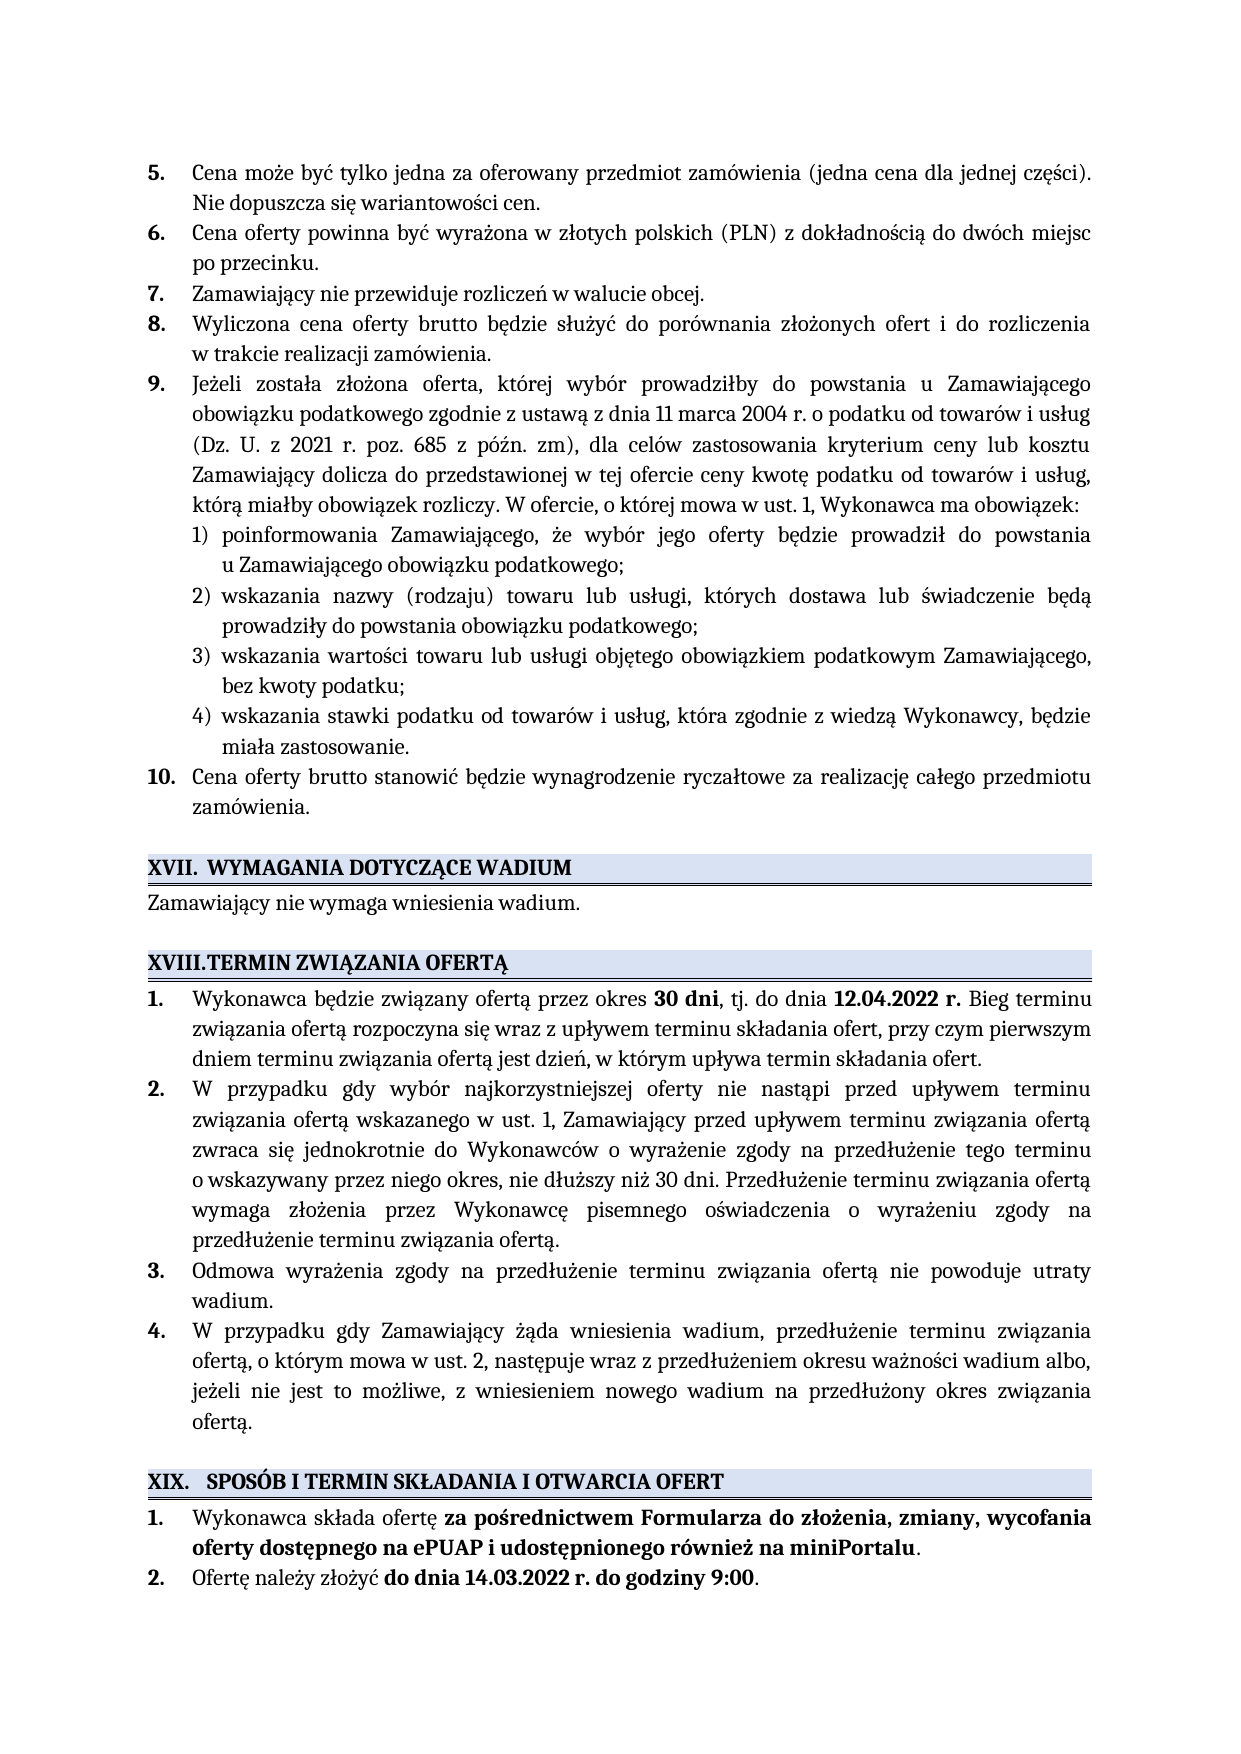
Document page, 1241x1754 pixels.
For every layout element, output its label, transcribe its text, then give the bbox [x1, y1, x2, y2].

text 2. W przypadku gdy wybór najkorzystniejszej oferty nie nastąpi przed upływem terminu związania ofertą wskazanego w ust. 1, Zamawiający przed upływem terminu związania ofertą zwraca się jednokrotnie do Wykonawców o wyrażenie zgody na przedłużenie tego terminu o wskazywany przez niego okres, nie dłuższy niż 30 dni. Przedłużenie terminu związania ofertą wymaga złożenia przez Wykonawcę pisemnego oświadczenia o wyrażeniu zgody na przedłużenie terminu związania ofertą. [148, 1076, 1092, 1253]
text 6. Cena oferty powinna być wyrażona w złotych polskich (PLN) z dokładnością do dwóch miejsc po przecinku. [148, 220, 1092, 276]
text 2. Ofertę należy złożyć do dnia 14.03.2022 r. do godziny 9:00. [148, 1565, 1092, 1591]
text 9. Jeżeli została złożona oferta, której wybór prowadziłby do powstania u Zamawiającego obowiązku podatkowego zgodnie z ustawą z dnia 11 marca 2004 r. o podatku od towarów i usług (Dz. U. z 2021 r. poz. 685 z późn. zm), dla celów zastosowania kryterium ceny lub kosztu Zamawiający dolicza do przedstawionej w tej ofercie ceny kwotę podatku od towarów i usług, którą miałby obowiązek rozliczy. W ofercie, o której mowa w ust. 1, Wykonawca ma obowiązek: [148, 371, 1092, 518]
text 1) poinformowania Zamawiającego, że wybór jego oferty będzie prowadził do powstania u Zamawiającego obowiązku podatkowego; [192, 522, 1092, 578]
text 1. Wykonawca będzie związany ofertą przez okres 30 dni, tj. do dnia 12.04.2022 r. Bieg terminu związania ofertą rozpoczyna się wraz z upływem terminu składania ofert, przy czym pierwszym dniem terminu związania ofertą jest dzień, w którym upływa termin składania ofert. [148, 986, 1092, 1072]
text 3) wskazania wartości towaru lub usługi objętego obowiązkiem podatkowym Zamawiającego, bez kwoty podatku; [192, 643, 1092, 699]
text XIX. SPOSÓB I TERMIN SKŁADANIA I OTWARCIA OFERT [148, 1469, 1092, 1497]
text 3. Odmowa wyrażenia zgody na przedłużenie terminu związania ofertą nie powoduje utraty wadium. [148, 1257, 1092, 1314]
text XVII. WYMAGANIA DOTYCZĄCE WADIUM [148, 854, 1092, 883]
text 8. Wyliczona cena oferty brutto będzie służyć do porównania złożonych ofert i do rozliczenia w trakcie realizacji zamówienia. [148, 311, 1092, 367]
text Zamawiający nie wymaga wniesienia wadium. [148, 890, 1092, 916]
text 5. Cena może być tylko jedna za oferowany przedmiot zamówienia (jedna cena dla jednej części). Nie dopuszcza się wariantowości cen. [148, 159, 1092, 216]
text XVIII. TERMIN ZWIĄZANIA OFERTĄ [148, 950, 1092, 978]
text 10. Cena oferty brutto stanowić będzie wynagrodzenie ryczałtowe za realizację całego przedmiotu zamówienia. [148, 764, 1092, 820]
text 4. W przypadku gdy Zamawiający żąda wniesienia wadium, przedłużenie terminu związania ofertą, o którym mowa w ust. 2, następuje wraz z przedłużeniem okresu ważności wadium albo, jeżeli nie jest to możliwe, z wniesieniem nowego wadium na przedłużony okres związania ofertą. [148, 1318, 1092, 1435]
text 7. Zamawiający nie przewiduje rozliczeń w walucie obcej. [148, 280, 1092, 307]
text 1. Wykonawca składa ofertę za pośrednictwem Formularza do złożenia, zmiany, wycofania oferty dostępnego na ePUAP i udostępnionego również na miniPortalu. [148, 1504, 1092, 1561]
text 2) wskazania nazwy (rodzaju) towaru lub usługi, których dostawa lub świadczenie będą prowadziły do powstania obowiązku podatkowego; [192, 582, 1092, 639]
text 4) wskazania stawki podatku od towarów i usług, która zgodnie z wiedzą Wykonawcy, będzie miała zastosowanie. [192, 703, 1092, 760]
